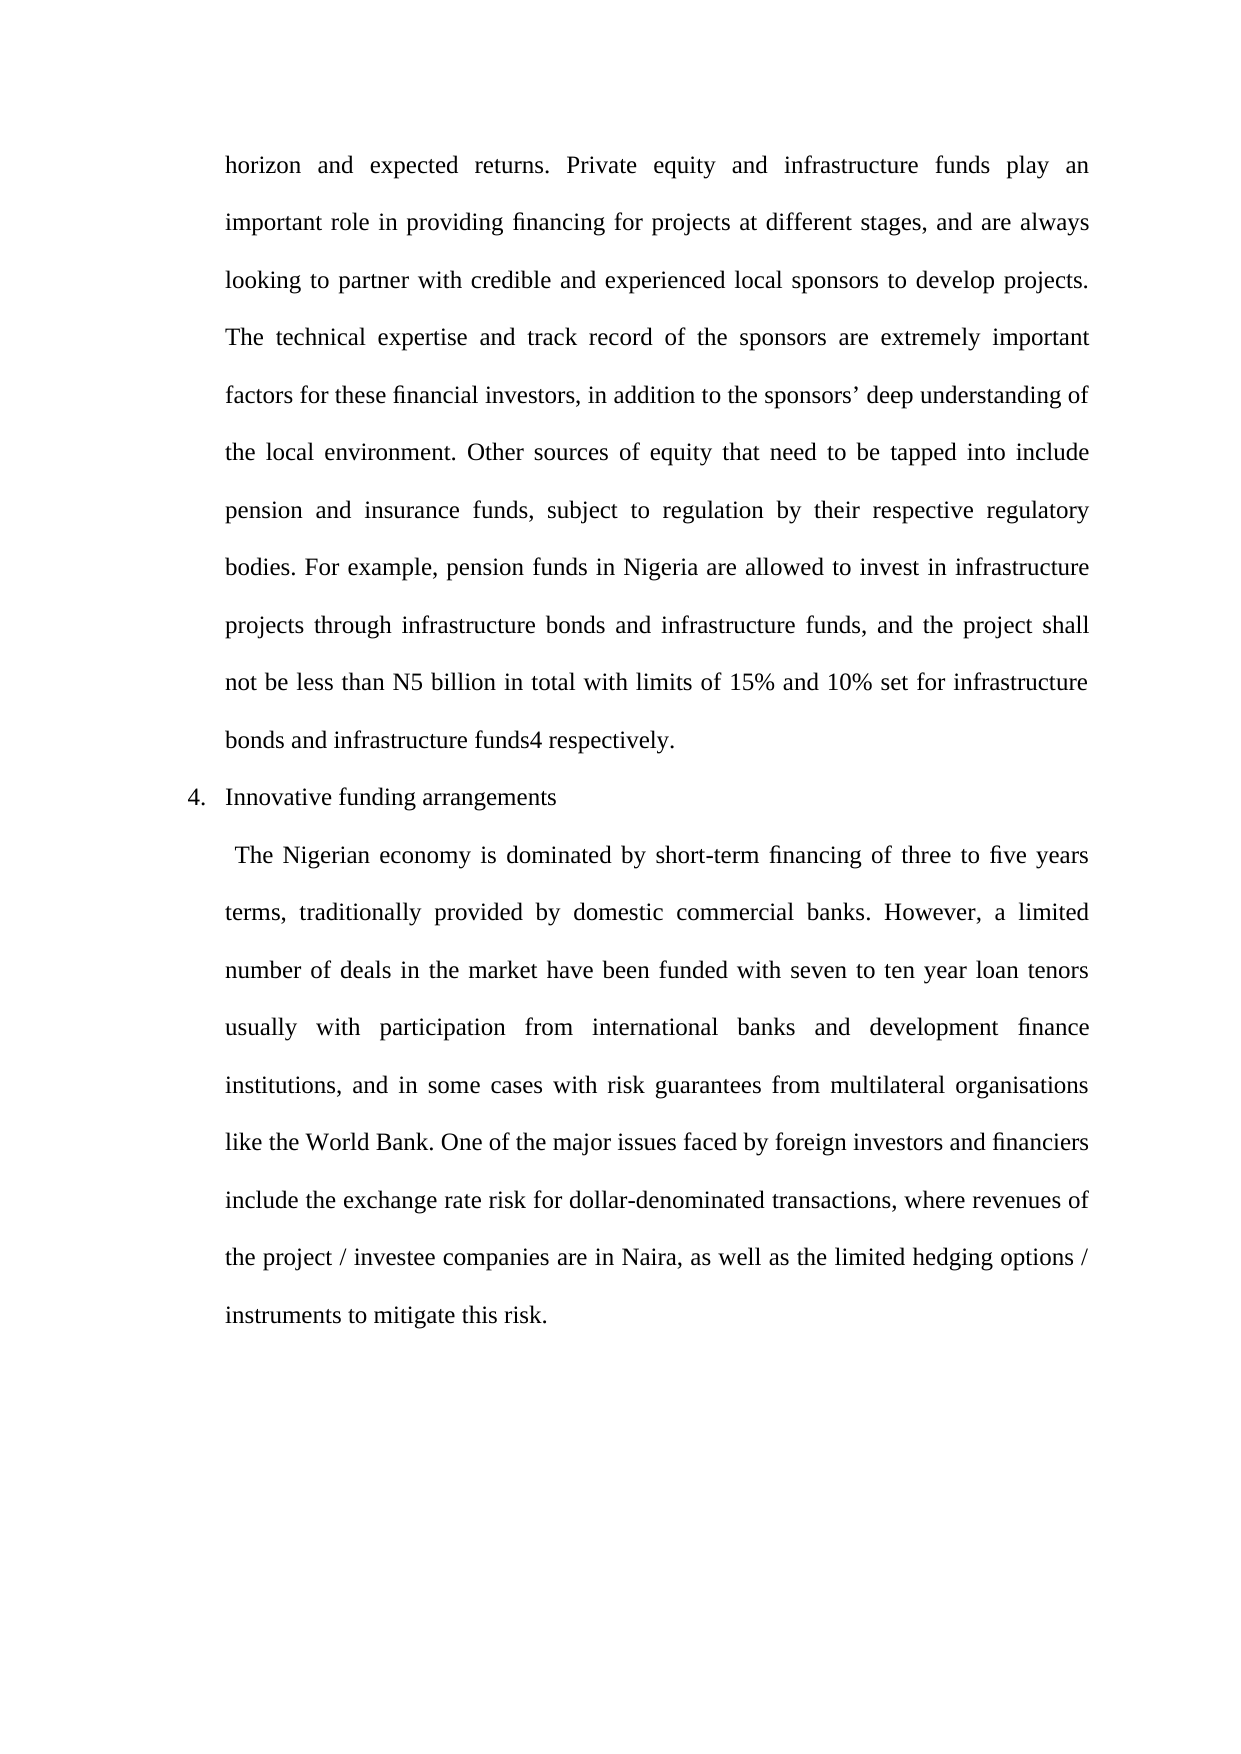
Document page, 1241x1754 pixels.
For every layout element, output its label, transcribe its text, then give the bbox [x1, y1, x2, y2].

list Innovative funding arrangements [187, 782, 1090, 811]
list The Nigerian economy is dominated by short-term ﬁnancing of three to ﬁve years terms, traditionally provided by domestic commercial banks. However, a limited number of deals in the market have been funded with seven to ten year loan tenors usually with participation from international banks and development ﬁnance institutions, and in some cases with risk guarantees from multilateral organisations like the World Bank. One of the major issues faced by foreign investors and ﬁnanciers include the exchange rate risk for dollar-denominated transactions, where revenues of the project / investee companies are in Naira, as well as the limited hedging options / instruments to mitigate this risk. [225, 840, 1090, 1329]
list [225, 150, 1090, 754]
